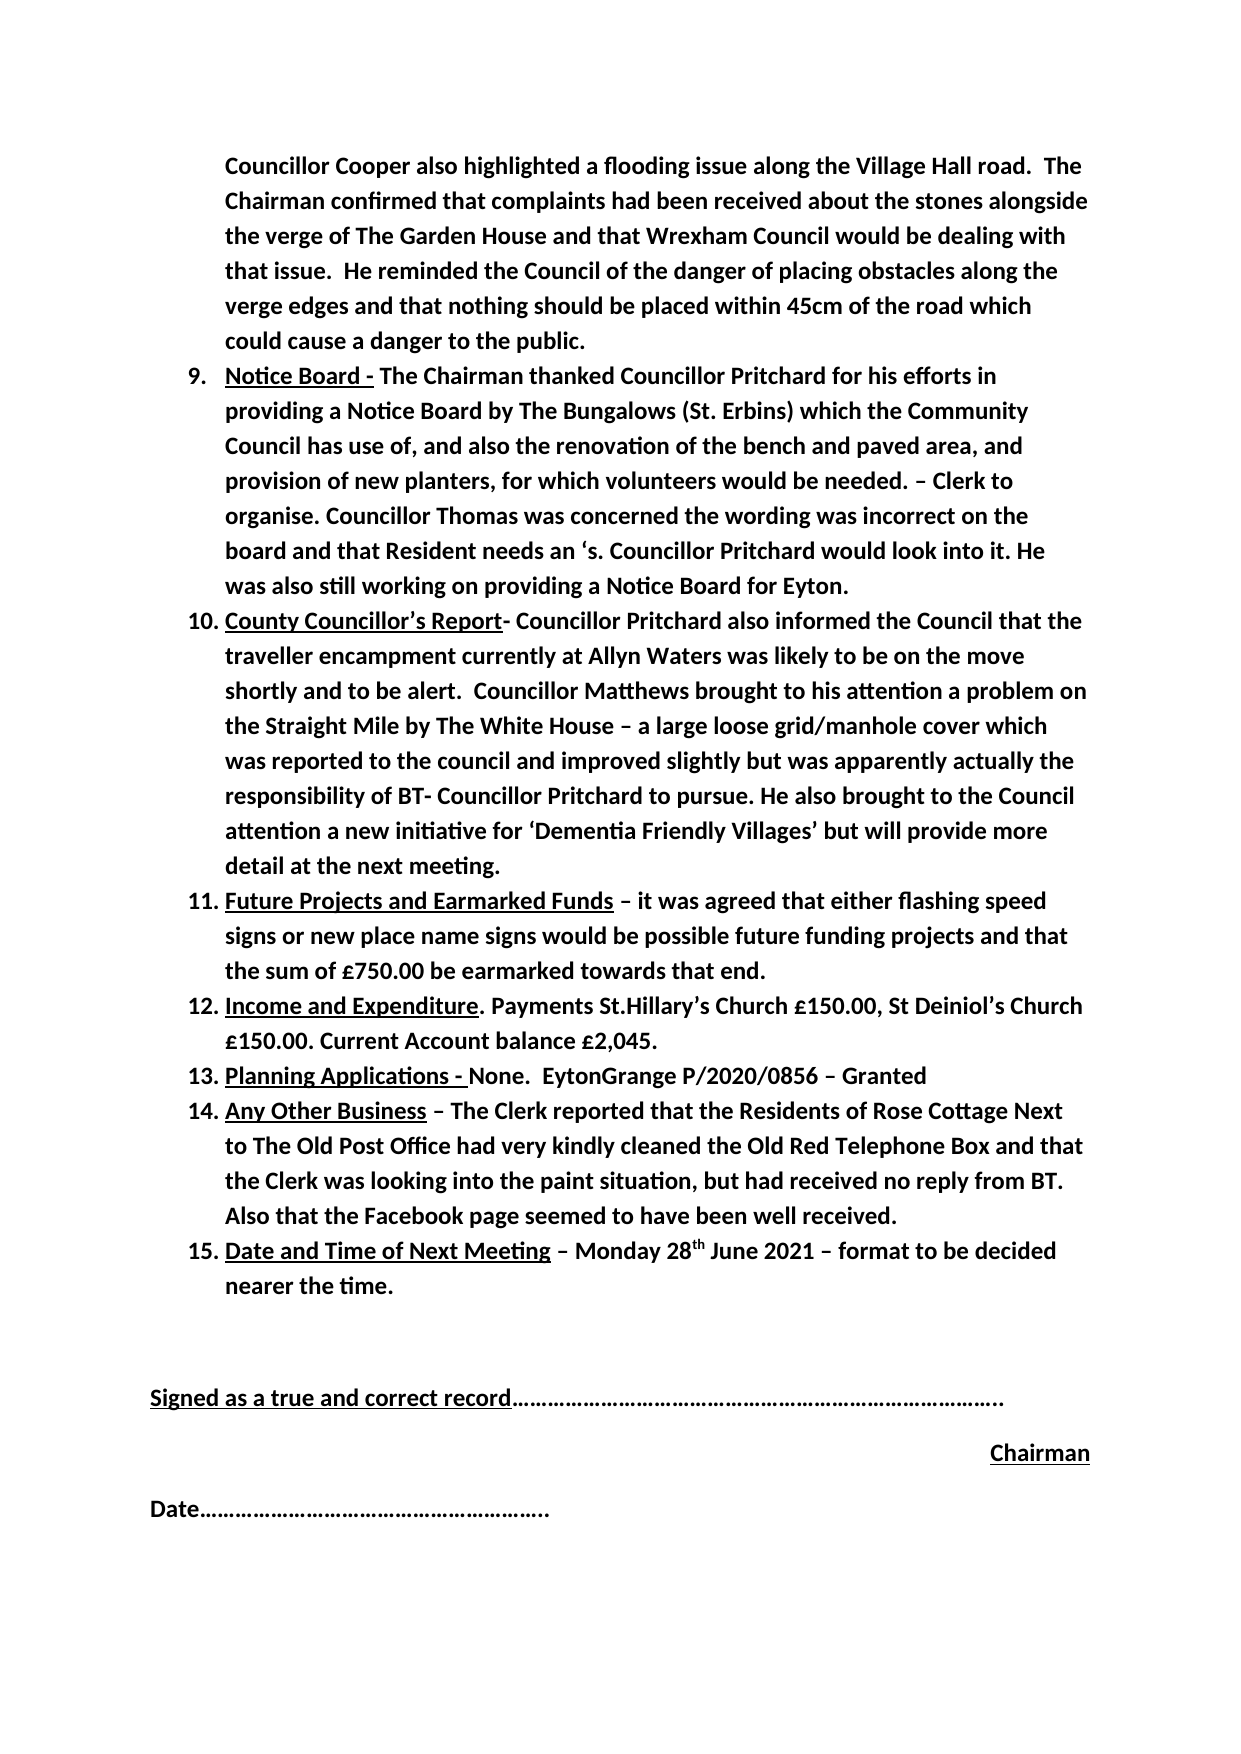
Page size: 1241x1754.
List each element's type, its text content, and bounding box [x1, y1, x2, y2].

text Signed as a true and correct record……………………………………………………………………….. [150, 1382, 1090, 1412]
list Date and Time of Next Meeting – Monday 28th June 2021 – format to be decided nearer the time. [187, 1235, 1090, 1301]
text Chairman [150, 1437, 1090, 1468]
list Future Projects and Earmarked Funds – it was agreed that either flashing speed signs or new place name signs would be possible future funding projects and that the sum of £750.00 be earmarked towards that end. [187, 885, 1090, 986]
list Notice Board - The Chairman thanked Councillor Pritchard for his efforts in providing a Notice Board by The Bungalows (St. Erbins) which the Community Council has use of, and also the renovation of the bench and paved area, and provision of new planters, for which volunteers would be needed. – Clerk to organise. Councillor Thomas was concerned the wording was incorrect on the board and that Resident needs an ‘s. Councillor Pritchard would look into it. He was also still working on providing a Notice Board for Eyton. [187, 360, 1090, 601]
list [187, 150, 1090, 356]
list Income and Expenditure. Payments St.Hillary’s Church £150.00, St Deiniol’s Church £150.00. Current Account balance £2,045. [187, 990, 1090, 1056]
list Any Other Business – The Clerk reported that the Residents of Rose Cottage Next to The Old Post Office had very kindly cleaned the Old Red Telephone Box and that the Clerk was looking into the paint situation, but had received no reply from BT. Also that the Facebook page seemed to have been well received. [187, 1095, 1090, 1231]
list Planning Applications - None. EytonGrange P/2020/0856 – Granted [187, 1060, 1090, 1091]
text Date………………………………………………….. [150, 1493, 1090, 1524]
list County Councillor’s Report- Councillor Pritchard also informed the Council that the traveller encampment currently at Allyn Waters was likely to be on the move shortly and to be alert. Councillor Matthews brought to his attention a problem on the Straight Mile by The White House – a large loose grid/manhole cover which was reported to the council and improved slightly but was apparently actually the responsibility of BT- Councillor Pritchard to pursue. He also brought to the Council attention a new initiative for ‘Dementia Friendly Villages’ but will provide more detail at the next meeting. [187, 605, 1090, 881]
